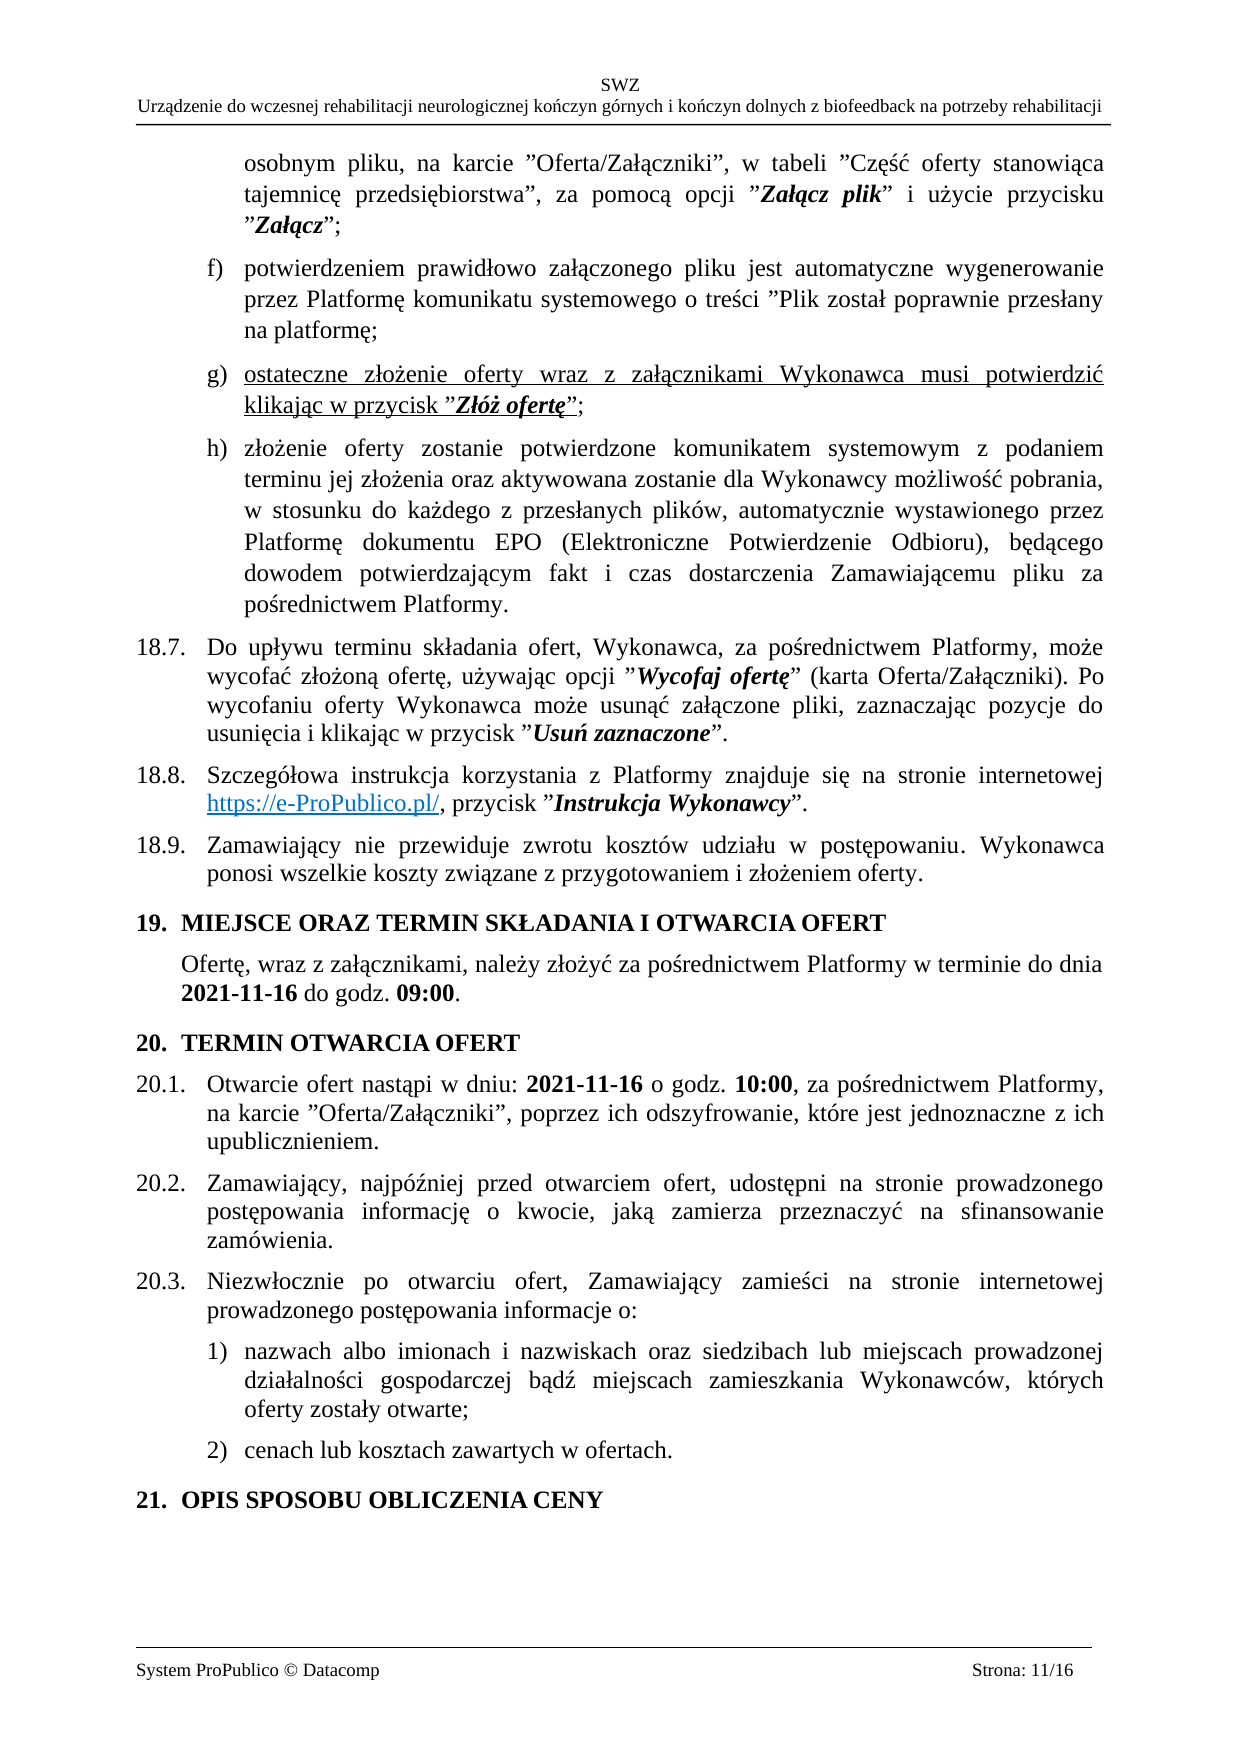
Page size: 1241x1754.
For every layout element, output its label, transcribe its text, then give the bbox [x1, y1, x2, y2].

subtitle Ofertę, wraz z załącznikami, należy złożyć za pośrednictwem Platformy w terminie do dnia 2021-11-16 do godz. 09:00. [181, 949, 1104, 1007]
subtitle Do upływu terminu składania ofert, Wykonawca, za pośrednictwem Platformy, może wycofać złożoną ofertę, używając opcji ”Wycofaj ofertę” (karta Oferta/Załączniki). Po wycofaniu oferty Wykonawca może usunąć załączone pliki, zaznaczając pozycje do usunięcia i klikając w przycisk ”Usuń zaznaczone”. [136, 632, 1104, 747]
list potwierdzeniem prawidłowo załączonego pliku jest automatyczne wygenerowanie przez Platformę komunikatu systemowego o treści ”Plik został poprawnie przesłany na platformę; [207, 253, 1104, 344]
subtitle termin otwarcia ofert [136, 1028, 1104, 1056]
subtitle Zamawiający nie przewiduje zwrotu kosztów udziału w postępowaniu. Wykonawca ponosi wszelkie koszty związane z przygotowaniem i złożeniem oferty. [136, 830, 1104, 887]
subtitle Szczegółowa instrukcja korzystania z Platformy znajduje się na stronie internetowej https://e-ProPublico.pl/, przycisk ”Instrukcja Wykonawcy”. [136, 760, 1104, 817]
subtitle Otwarcie ofert nastąpi w dniu: 2021-11-16 o godz. 10:00, za pośrednictwem Platformy, na karcie ”Oferta/Załączniki”, poprzez ich odszyfrowanie, które jest jednoznaczne z ich upublicznieniem. [136, 1069, 1104, 1155]
list złożenie oferty zostanie potwierdzone komunikatem systemowym z podaniem terminu jej złożenia oraz aktywowana zostanie dla Wykonawcy możliwość pobrania, w stosunku do każdego z przesłanych plików, automatycznie wystawionego przez Platformę dokumentu EPO (Elektroniczne Potwierdzenie Odbioru), będącego dowodem potwierdzającym fakt i czas dostarczenia Zamawiającemu pliku za pośrednictwem Platformy. [207, 433, 1104, 617]
subtitle Niezwłocznie po otwarciu ofert, Zamawiający zamieści na stronie internetowej prowadzonego postępowania informacje o: [136, 1266, 1104, 1324]
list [207, 148, 1104, 238]
subtitle cenach lub kosztach zawartych w ofertach. [207, 1435, 1104, 1464]
list ostateczne złożenie oferty wraz z załącznikami Wykonawca musi potwierdzić klikając w przycisk ”Złóż ofertę”; [207, 359, 1104, 419]
subtitle Miejsce oraz termin składania i otwarcia ofert [136, 908, 1104, 937]
subtitle Opis sposobu obliczenia ceny [136, 1485, 1104, 1513]
subtitle nazwach albo imionach i nazwiskach oraz siedzibach lub miejscach prowadzonej działalności gospodarczej bądź miejscach zamieszkania Wykonawców, których oferty zostały otwarte; [207, 1336, 1104, 1423]
subtitle Zamawiający, najpóźniej przed otwarciem ofert, udostępni na stronie prowadzonego postępowania informację o kwocie, jaką zamierza przeznaczyć na sfinansowanie zamówienia. [136, 1168, 1104, 1254]
